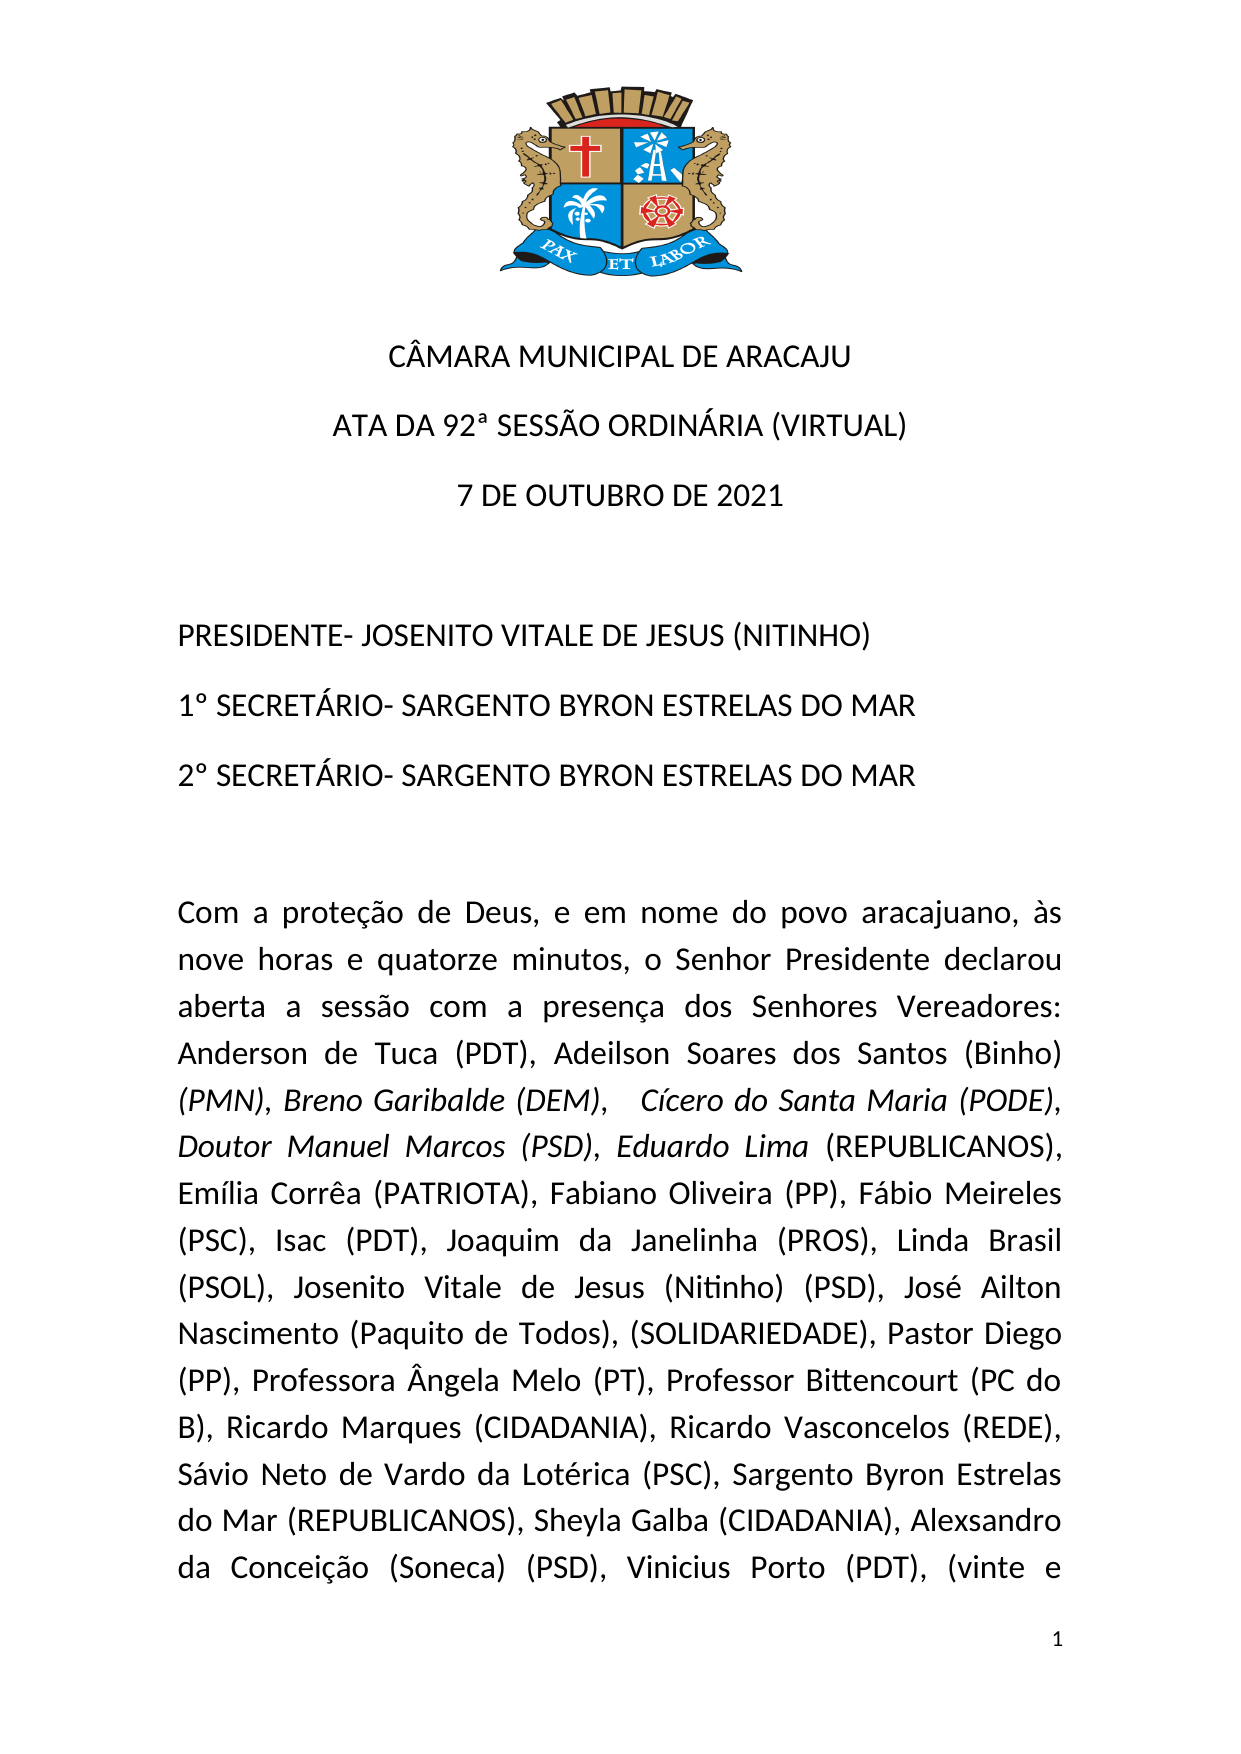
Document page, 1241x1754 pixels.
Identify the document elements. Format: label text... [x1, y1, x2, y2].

text 1º SECRETÁRIO- SARGENTO BYRON ESTRELAS DO MAR [177, 684, 1063, 725]
text 2º SECRETÁRIO- SARGENTO BYRON ESTRELAS DO MAR [177, 754, 1063, 795]
picture [488, 73, 753, 307]
text ATA DA 92ª SESSÃO ORDINÁRIA (VIRTUAL) [177, 404, 1063, 445]
text 7 DE OUTUBRO DE 2021 [177, 474, 1063, 515]
text PRESIDENTE- JOSENITO VITALE DE JESUS (NITINHO) [177, 614, 1063, 655]
text CÂMARA MUNICIPAL DE ARACAJU [177, 334, 1063, 375]
